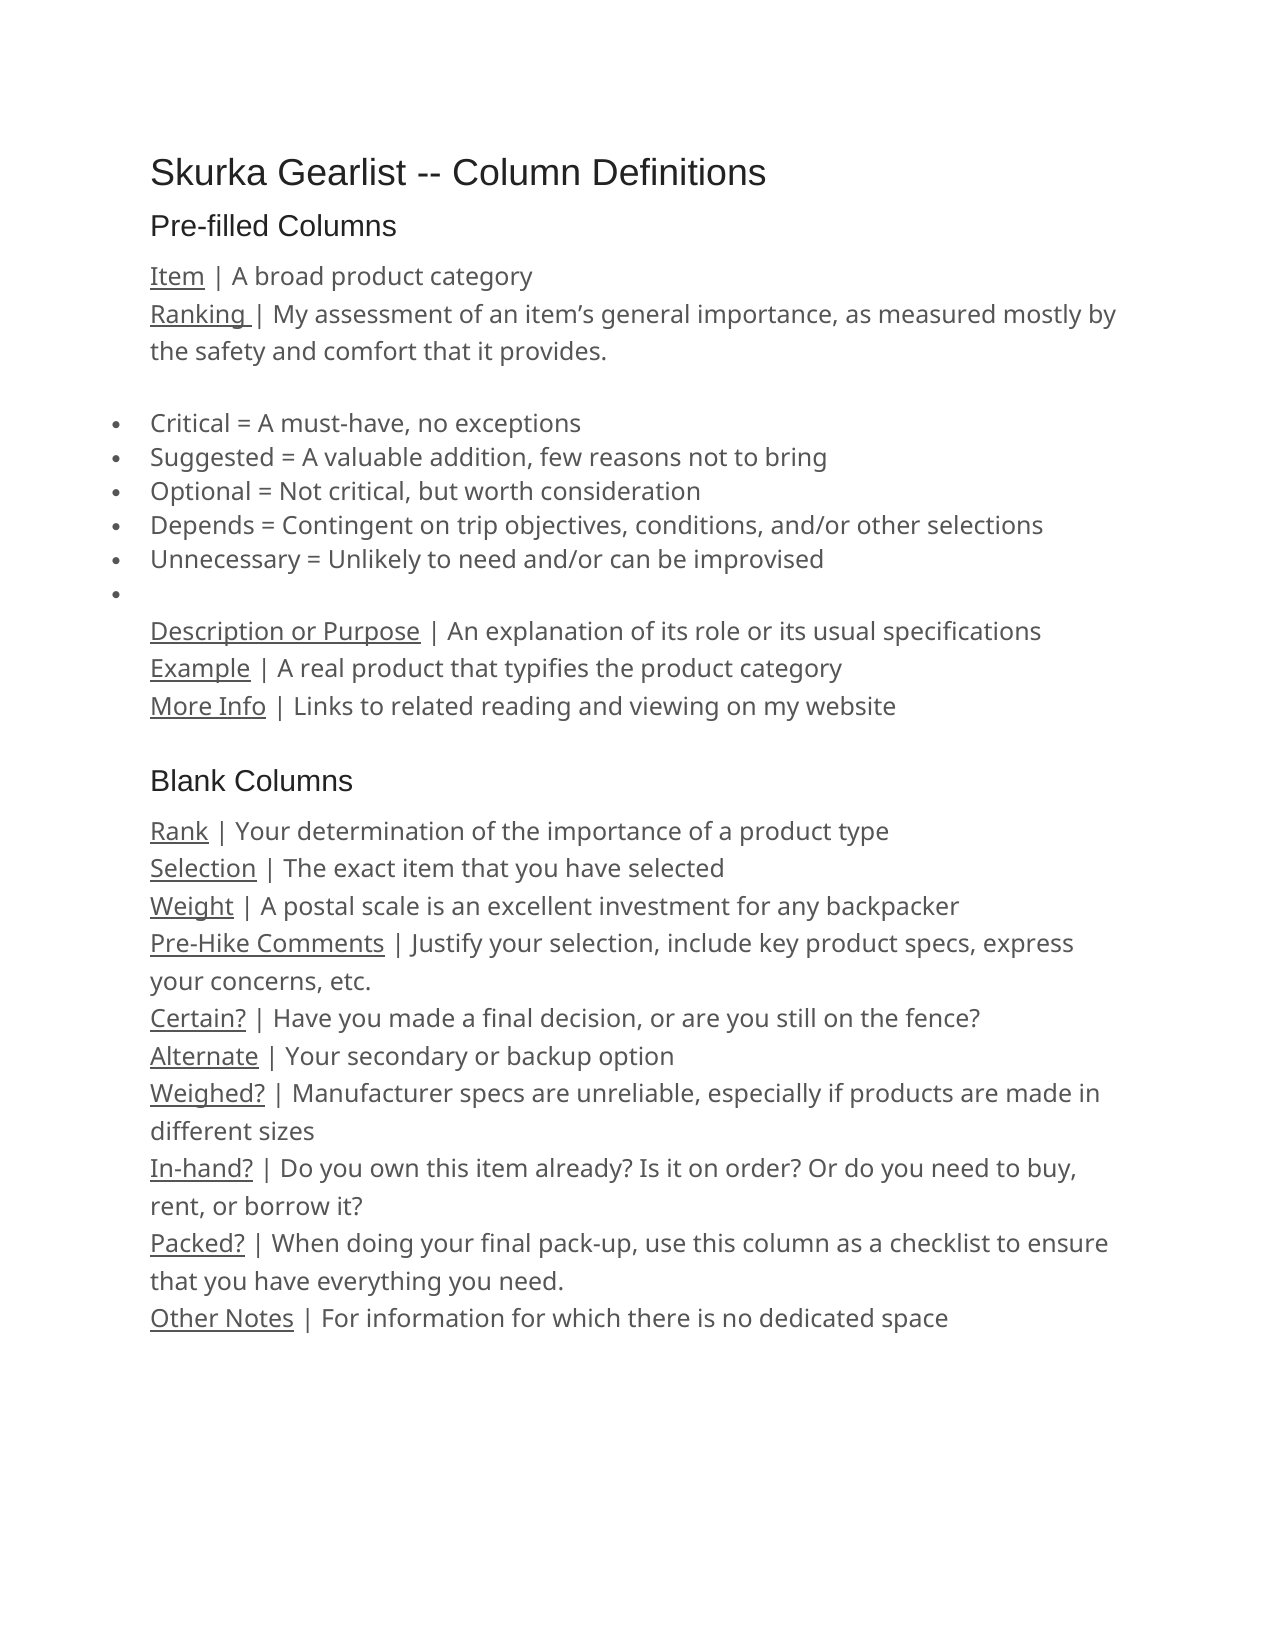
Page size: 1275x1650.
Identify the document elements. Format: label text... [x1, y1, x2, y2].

text Pre-Hike Comments | Justify your selection, include key product specs, express your concerns, etc. [150, 922, 1125, 997]
text Other Notes | For information for which there is no dedicated space [150, 1297, 1125, 1335]
text Certain? | Have you made a final decision, or are you still on the fence? [150, 997, 1125, 1035]
text Example | A real product that typifies the product category [150, 647, 1125, 685]
text Weight | A postal scale is an excellent investment for any backpacker [150, 885, 1125, 922]
list Suggested = A valuable addition, few reasons not to bring [112, 440, 1125, 474]
list Unnecessary = Unlikely to need and/or can be improvised [112, 542, 1125, 576]
list Critical = A must-have, no exceptions [112, 406, 1125, 440]
list Optional = Not critical, but worth consideration [112, 474, 1125, 508]
text In-hand? | Do you own this item already? Is it on order? Or do you need to buy, rent, or borrow it? [150, 1147, 1125, 1222]
text Alternate | Your secondary or backup option [150, 1035, 1125, 1072]
text Item | A broad product category [150, 256, 1125, 293]
text Packed? | When doing your final pack-up, use this column as a checklist to ensure that you have everything you need. [150, 1222, 1125, 1297]
text Description or Purpose | An explanation of its role or its usual specifications [150, 610, 1125, 647]
text Blank Columns [150, 760, 1125, 797]
text Pre-filled Columns [150, 206, 1125, 243]
text Weighed? | Manufacturer specs are unreliable, especially if products are made in different sizes [150, 1072, 1125, 1147]
text Skurka Gearlist -- Column Definitions [150, 150, 1125, 193]
text More Info | Links to related reading and viewing on my website [150, 685, 1125, 722]
text Ranking | My assessment of an item’s general importance, as measured mostly by the safety and comfort that it provides. [150, 293, 1125, 368]
list Depends = Contingent on trip objectives, conditions, and/or other selections [112, 508, 1125, 542]
text Selection | The exact item that you have selected [150, 847, 1125, 885]
text Rank | Your determination of the importance of a product type [150, 810, 1125, 847]
